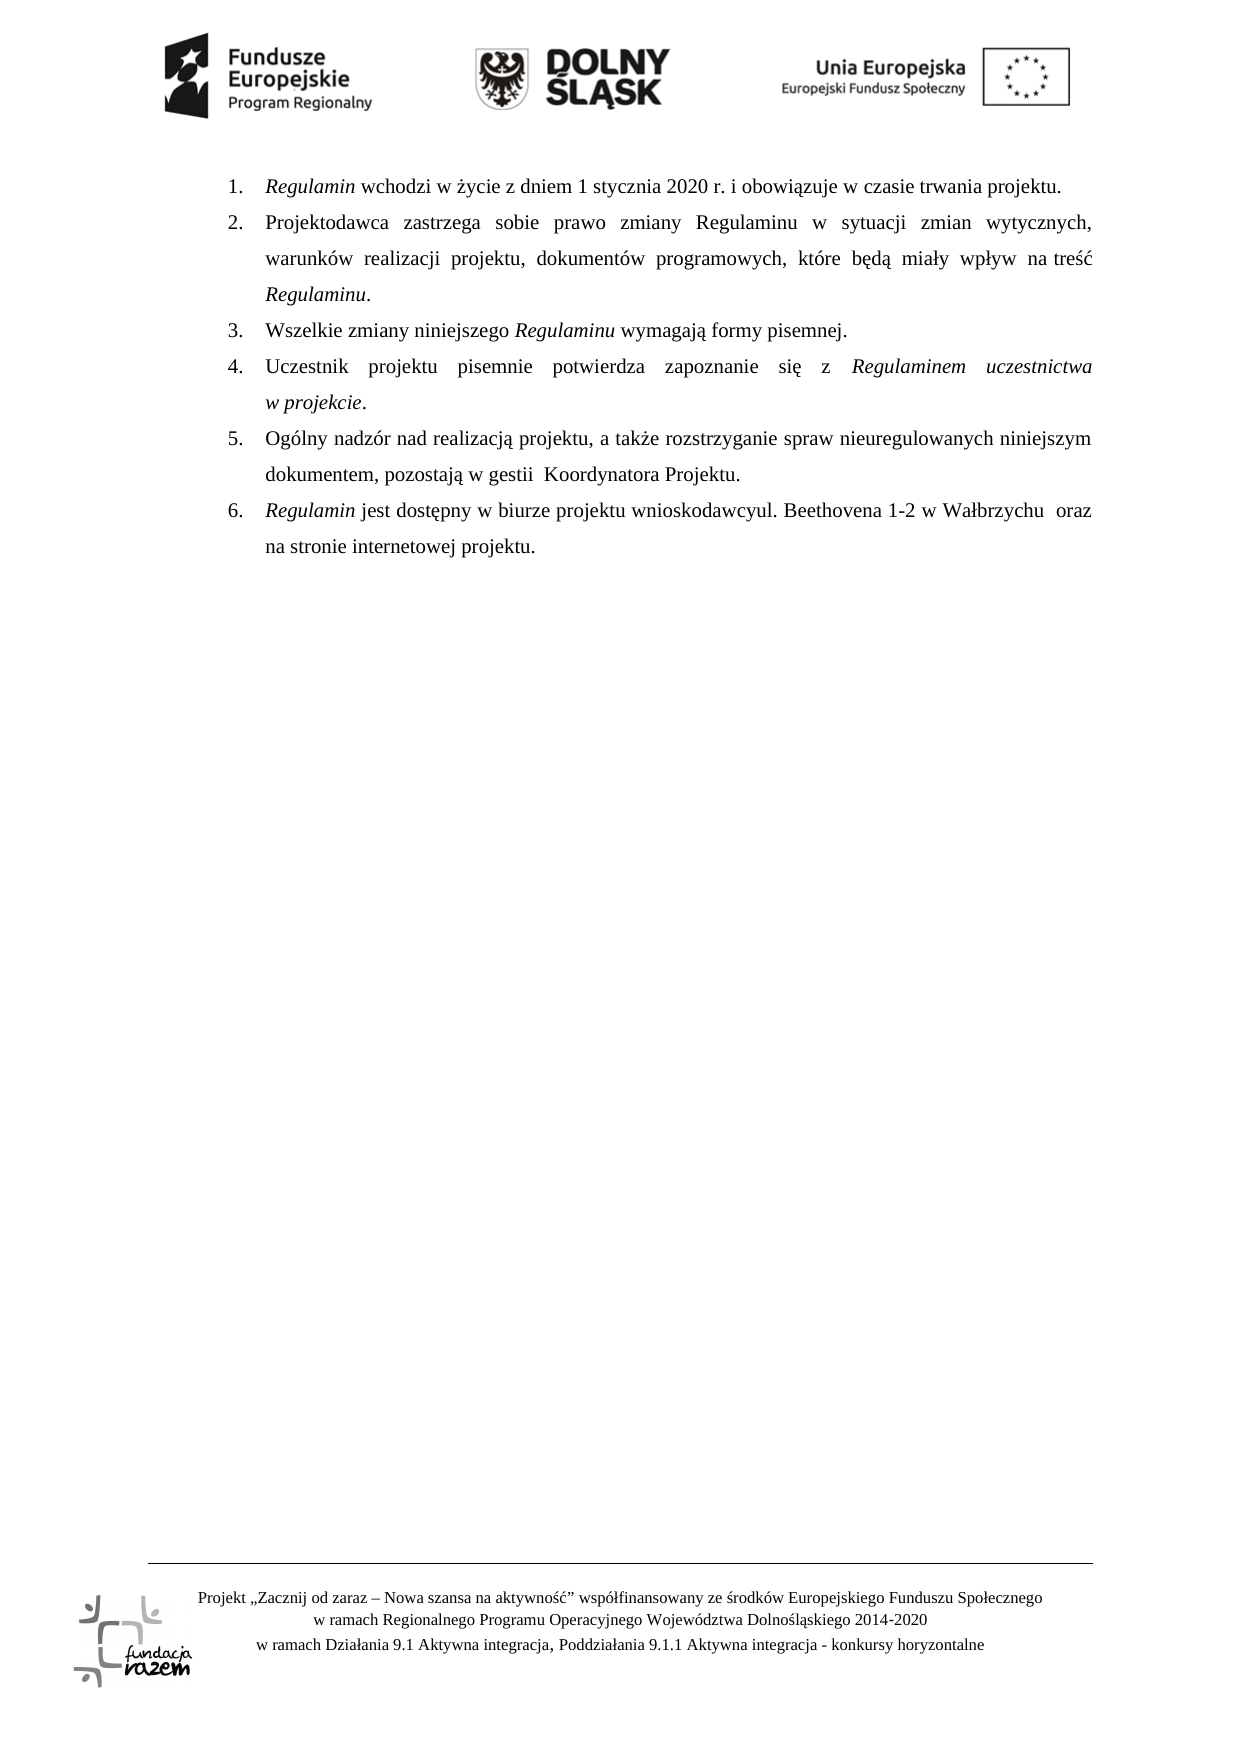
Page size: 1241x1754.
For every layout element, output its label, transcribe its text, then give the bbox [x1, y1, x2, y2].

list Ogólny nadzór nad realizacją projektu, a także rozstrzyganie spraw nieuregulowanych niniejszym dokumentem, pozostają w gestii Koordynatora Projektu. [228, 426, 1093, 486]
list Uczestnik projektu pisemnie potwierdza zapoznanie się z Regulaminem uczestnictwa w projekcie. [228, 354, 1093, 414]
list Projektodawca zastrzega sobie prawo zmiany Regulaminu w sytuacji zmian wytycznych, warunków realizacji projektu, dokumentów programowych, które będą miały wpływ na treść Regulaminu. [228, 210, 1093, 306]
list Regulamin jest dostępny w biurze projektu wnioskodawcyul. Beethovena 1-2 w Wałbrzychu oraz na stronie internetowej projektu. [228, 498, 1093, 558]
picture [147, 29, 1092, 124]
list Regulamin wchodzi w życie z dniem 1 stycznia 2020 r. i obowiązuje w czasie trwania projektu. [228, 174, 1093, 198]
list Wszelkie zmiany niniejszego Regulaminu wymagają formy pisemnej. [228, 318, 1093, 342]
picture [73, 1595, 193, 1688]
